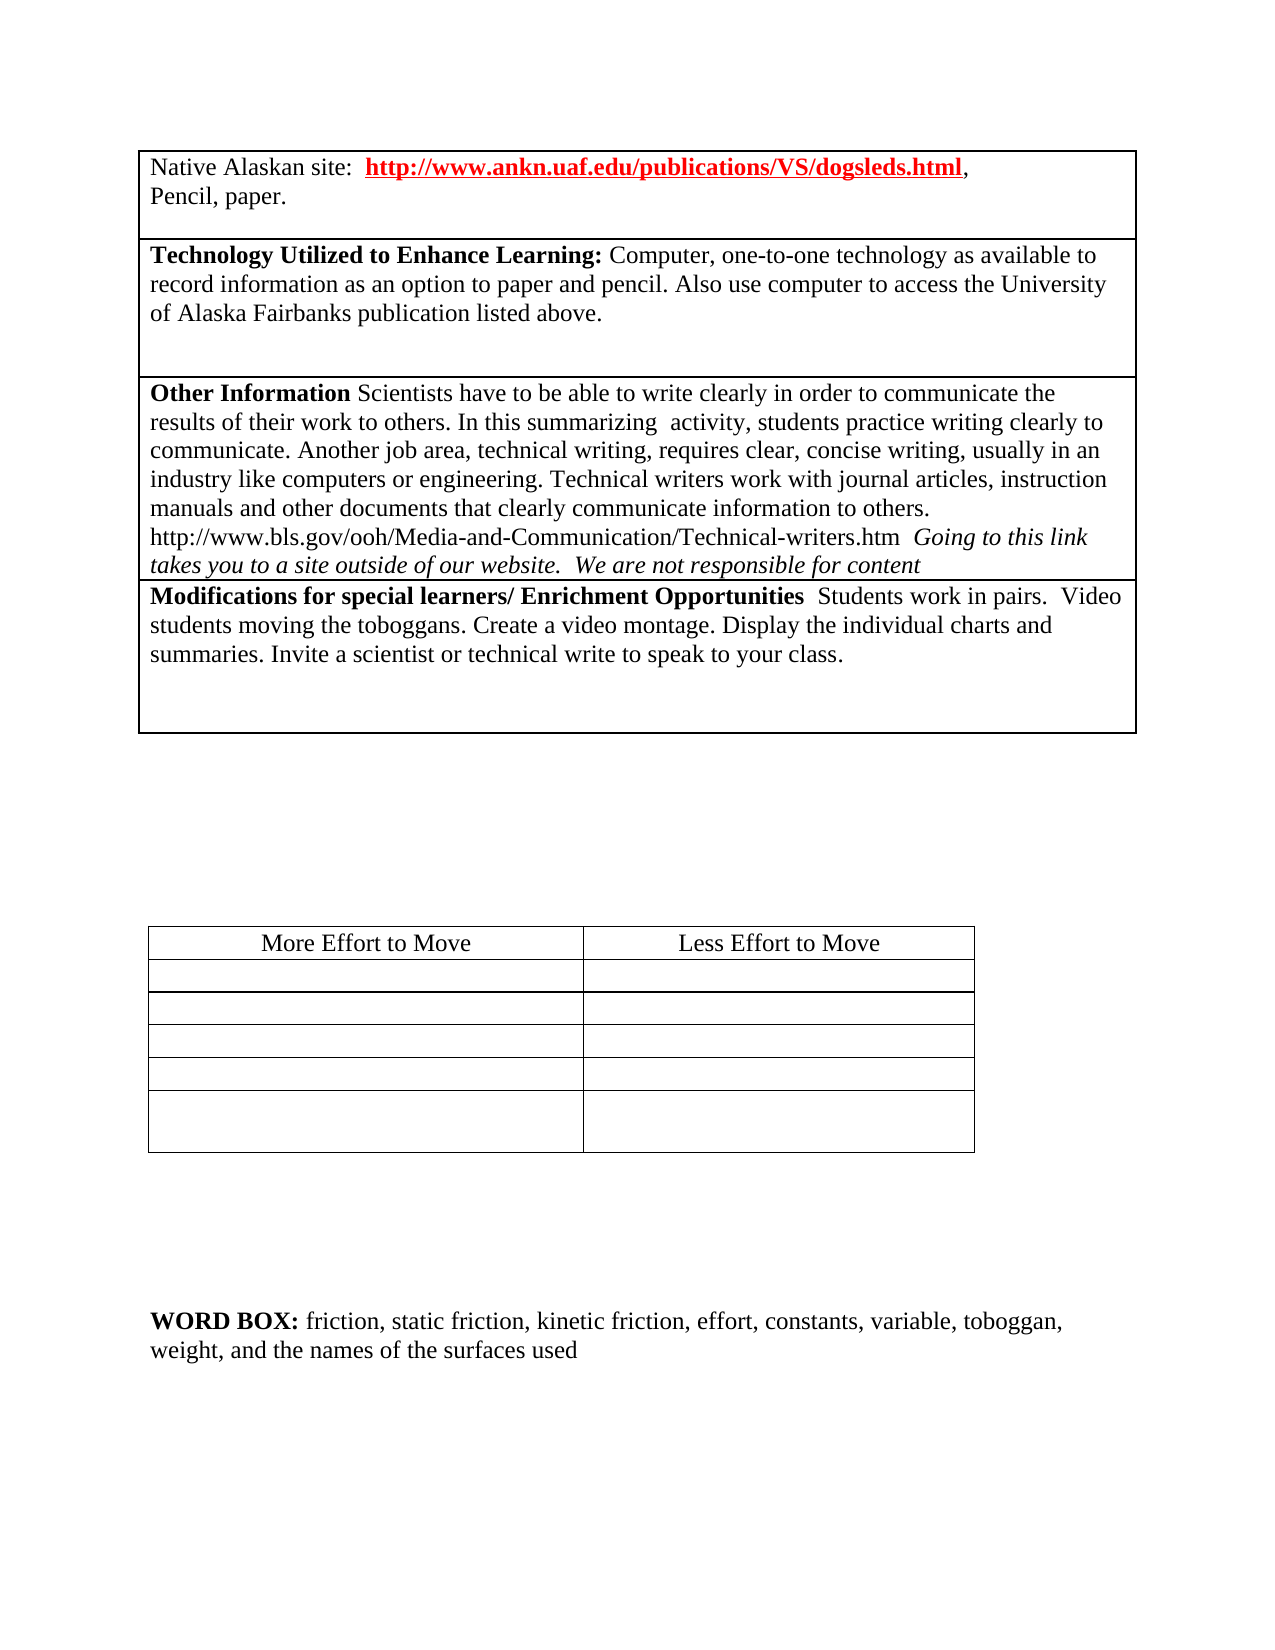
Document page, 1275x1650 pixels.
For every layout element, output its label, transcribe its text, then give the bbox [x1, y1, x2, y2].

table_cell [584, 993, 974, 1024]
table_cell [149, 1058, 583, 1090]
table_cell Other Information Scientists have to be able to write clearly in order to communicate the results of their work to others. In this summarizing activity, students practice writing clearly to communicate. Another job area, technical writing, requires clear, concise writing, usually in an industry like computers or engineering. Technical writers work with journal articles, instruction manuals and other documents that clearly communicate information to others. http://www.bls.gov/ooh/Media-and-Communication/Technical-writers.htm Going to this link takes you to a site outside of our website. We are not responsible for content [140, 378, 1135, 579]
table_header Less Effort to Move [584, 927, 974, 958]
table_header More Effort to Move [149, 927, 583, 958]
text WORD BOX: friction, static friction, kinetic friction, effort, constants, variable, toboggan, weight, and the names of the surfaces used [150, 1306, 1125, 1364]
table_cell [584, 1058, 974, 1090]
table_cell [149, 1091, 583, 1152]
table_cell Technology Utilized to Enhance Learning: Computer, one-to-one technology as available to record information as an option to paper and pencil. Also use computer to access the University of Alaska Fairbanks publication listed above. [140, 240, 1135, 376]
table_cell [149, 993, 583, 1024]
table_cell [584, 960, 974, 991]
table_cell [584, 1091, 974, 1152]
table_cell Modifications for special learners/ Enrichment Opportunities Students work in pairs. Video students moving the toboggans. Create a video montage. Display the individual charts and summaries. Invite a scientist or technical write to speak to your class. [140, 581, 1135, 732]
table_cell [584, 1025, 974, 1057]
table_cell [149, 960, 583, 991]
table_cell [149, 1025, 583, 1057]
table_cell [140, 152, 1135, 238]
